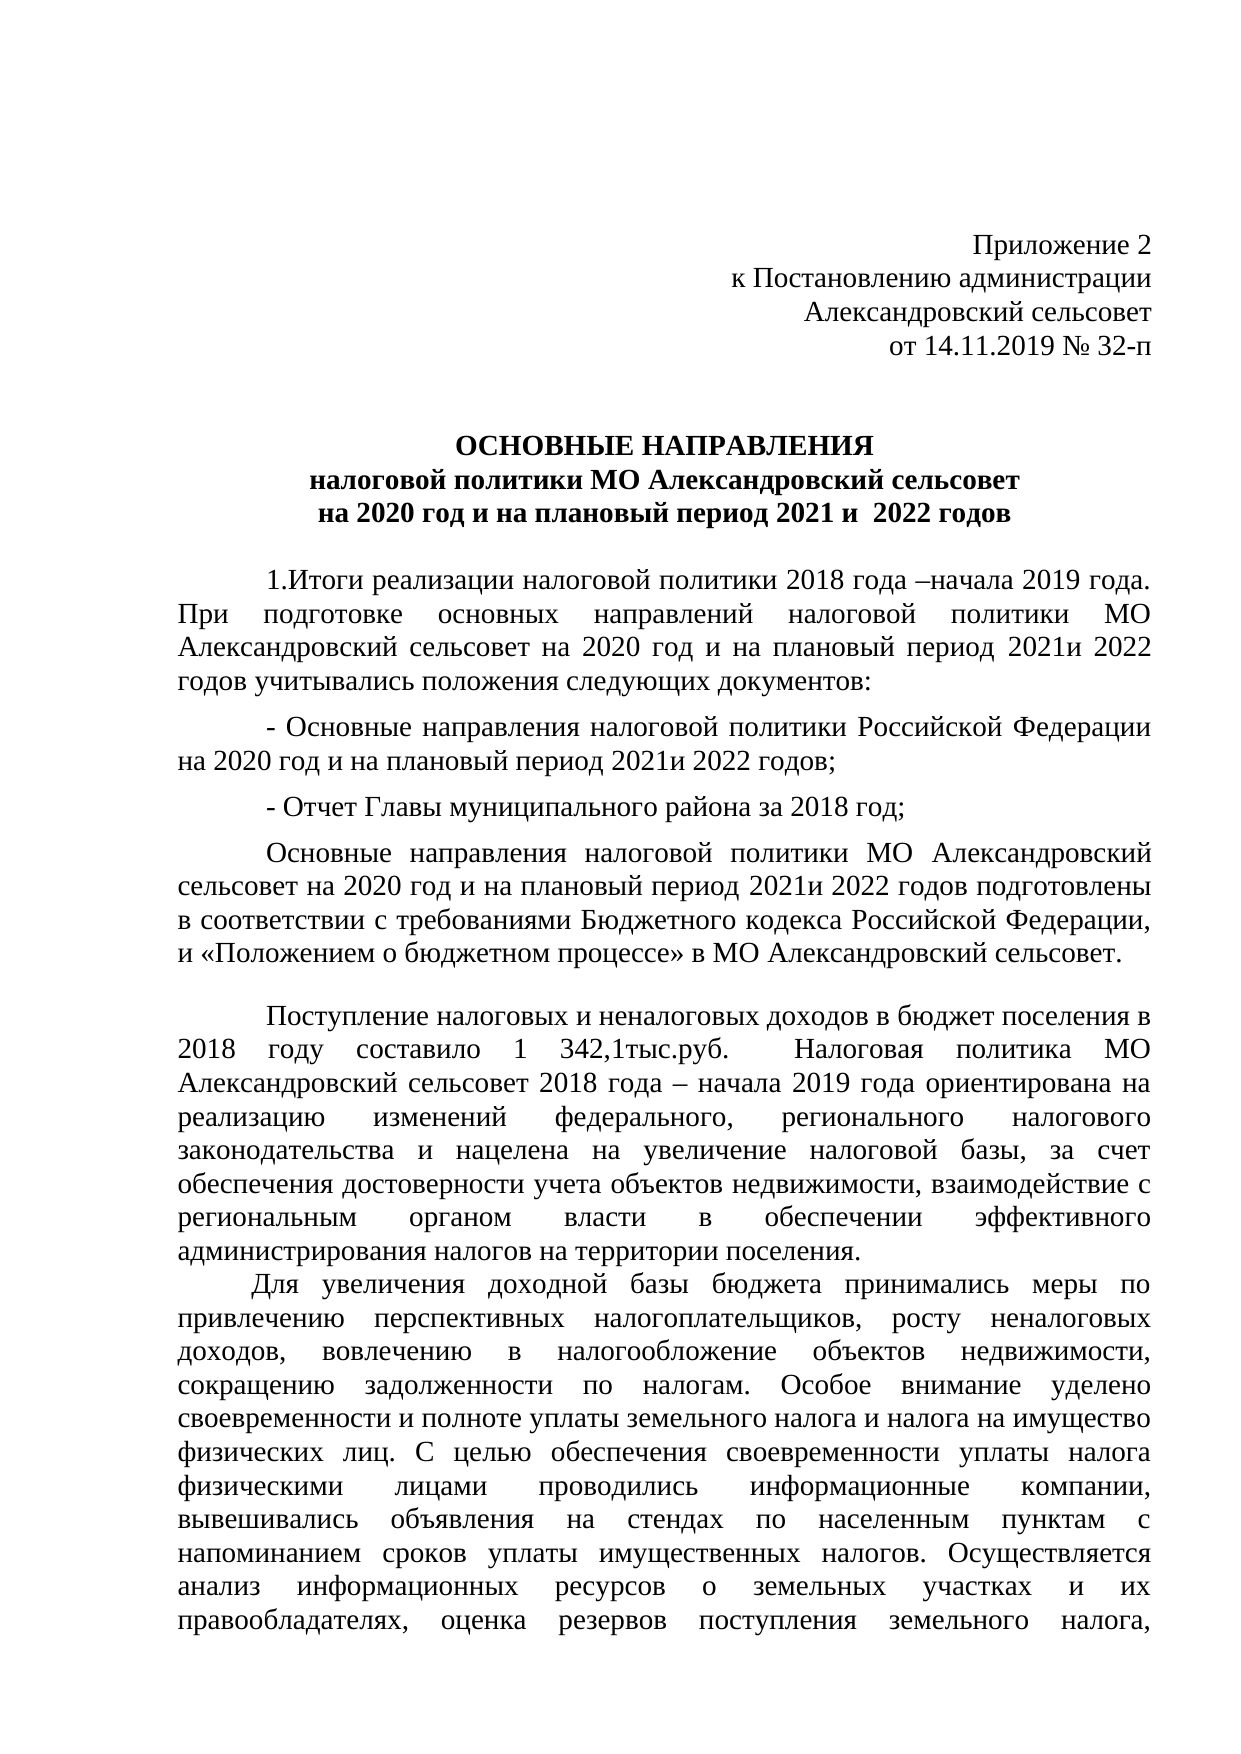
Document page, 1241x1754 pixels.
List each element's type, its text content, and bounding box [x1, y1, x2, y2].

text 1.Итоги реализации налоговой политики 2018 года –начала 2019 года. При подготовке основных направлений налоговой политики МО Александровский сельсовет на 2020 год и на плановый период 2021и 2022 годов учитывались положения следующих документов: [177, 562, 1152, 697]
text - Отчет Главы муниципального района за 2018 год; [177, 789, 1152, 822]
text Приложение 2 к Постановлению администрации [177, 227, 1152, 294]
text налоговой политики МО Александровский сельсовет [177, 462, 1152, 495]
text Основные направления налоговой политики МО Александровский сельсовет на 2020 год и на плановый период 2021и 2022 годов подготовлены в соответствии с требованиями Бюджетного кодекса Российской Федерации, и «Положением о бюджетном процессе» в МО Александровский сельсовет. [177, 835, 1152, 969]
text - Основные направления налоговой политики Российской Федерации на 2020 год и на плановый период 2021и 2022 годов; [177, 709, 1152, 776]
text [177, 1266, 1152, 1635]
text Александровский сельсовет от 14.11.2019 № 32-п [177, 294, 1152, 361]
text ОСНОВНЫЕ НАПРАВЛЕНИЯ [177, 428, 1152, 462]
text Поступление налоговых и неналоговых доходов в бюджет поселения в 2018 году составило 1 342,1тыс.руб. Налоговая политика МО Александровский сельсовет 2018 года – начала 2019 года ориентирована на реализацию изменений федерального, регионального налогового законодательства и нацелена на увеличение налоговой базы, за счет обеспечения достоверности учета объектов недвижимости, взаимодействие с региональным органом власти в обеспечении эффективного администрирования налогов на территории поселения. [177, 998, 1152, 1266]
text на 2020 год и на плановый период 2021 и 2022 годов [177, 495, 1152, 529]
